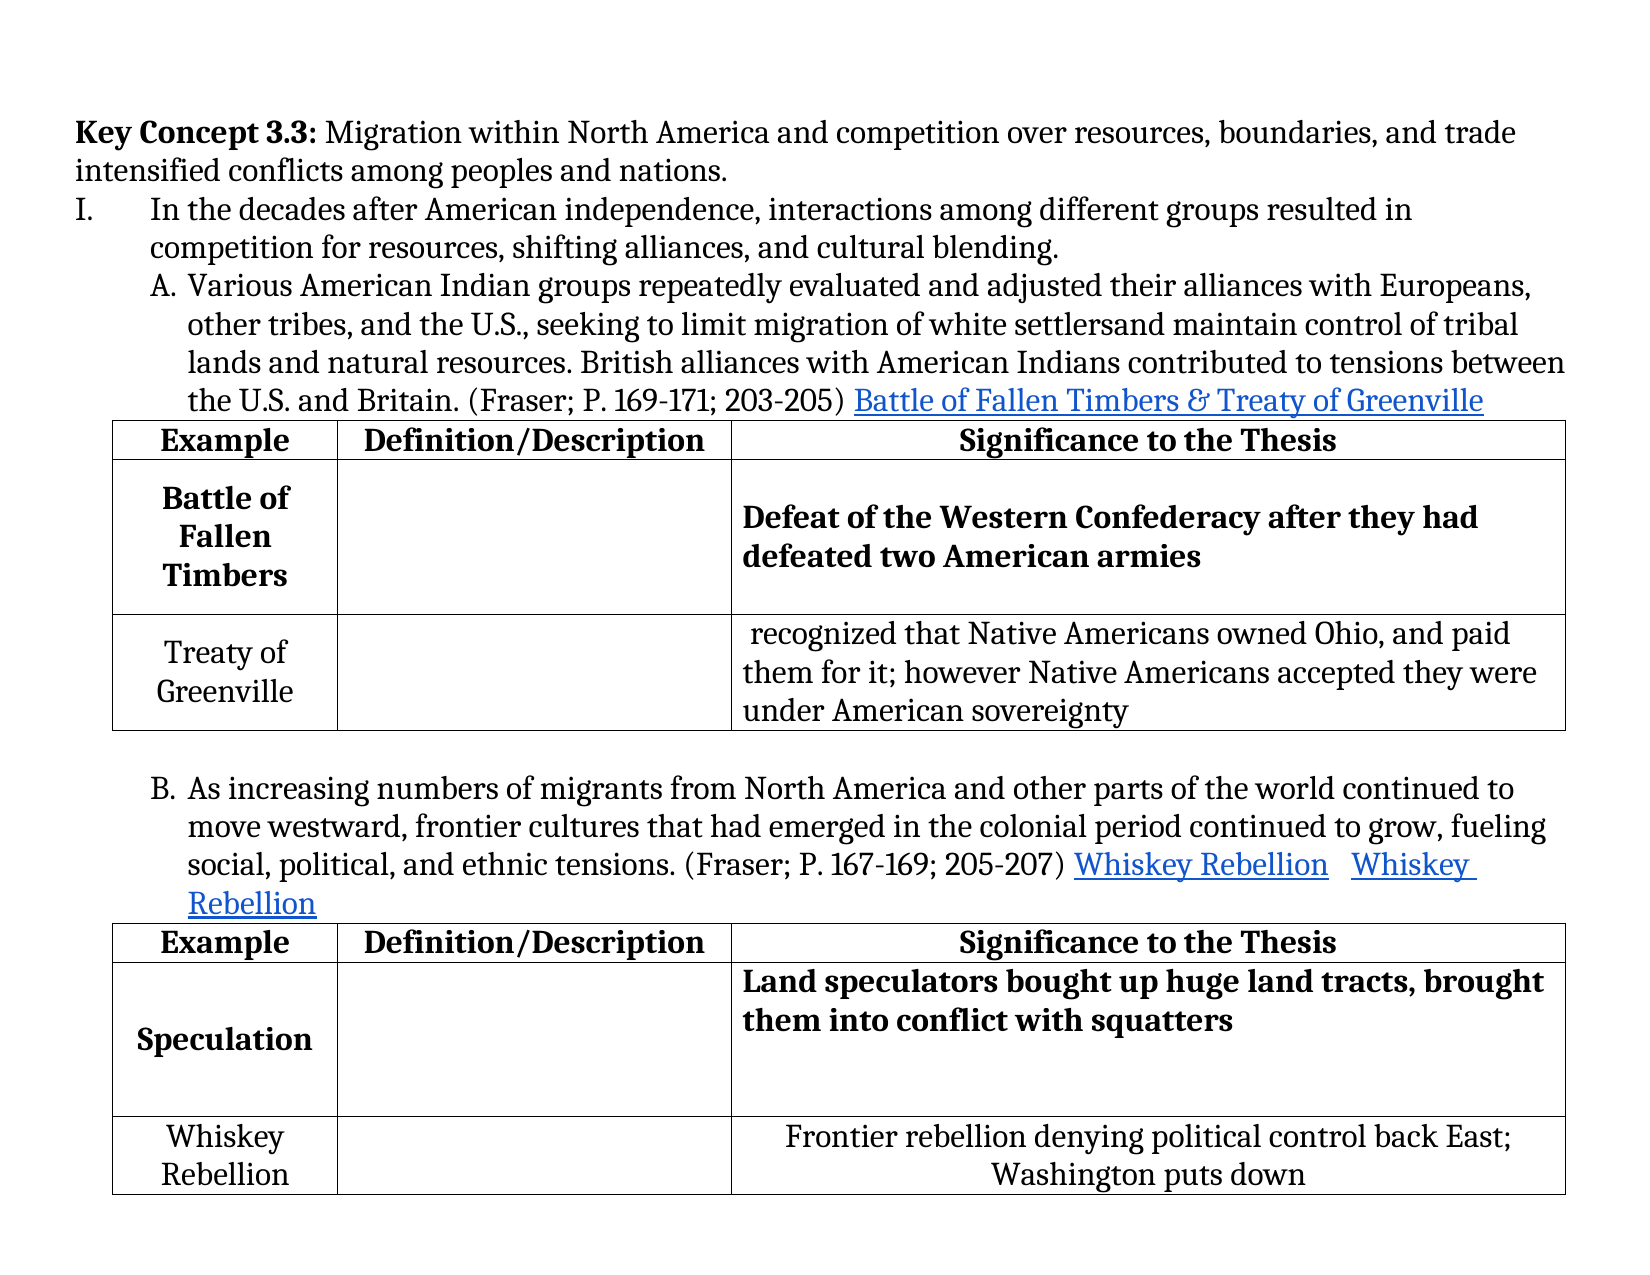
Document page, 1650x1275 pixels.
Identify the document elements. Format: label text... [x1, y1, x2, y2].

table_cell [338, 963, 731, 1116]
table_cell [338, 615, 731, 730]
table_header Significance to the Thesis [732, 421, 1565, 459]
table_header Definition/Description [338, 924, 731, 962]
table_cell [732, 1117, 1565, 1194]
table_cell recognized that Native Americans owned Ohio, and paid them for it; however Native Americans accepted they were under American sovereignty [732, 615, 1565, 730]
table_cell Whiskey Rebellion [113, 1117, 337, 1194]
table_cell Battle of Fallen Timbers [113, 460, 337, 614]
list As increasing numbers of migrants from North America and other parts of the world continued to move westward, frontier cultures that had emerged in the colonial period continued to grow, fueling social, political, and ethnic tensions. (Fraser; P. 167-169; 205-207) Whiskey Rebellion Whiskey Rebellion [150, 769, 1575, 922]
table_cell Defeat of the Western Confederacy after they had defeated two American armies [732, 460, 1565, 614]
list In the decades after American independence, interactions among different groups resulted in competition for resources, shifting alliances, and cultural blending. [75, 190, 1575, 267]
table_cell [338, 1117, 731, 1194]
table_cell [338, 460, 731, 614]
table_header Example [113, 421, 337, 459]
text Key Concept 3.3: Migration within North America and competition over resources, boundaries, and trade intensified conflicts among peoples and nations. [75, 113, 1575, 190]
table_header Definition/Description [338, 421, 731, 459]
table_cell Treaty of Greenville [113, 615, 337, 730]
list Various American Indian groups repeatedly evaluated and adjusted their alliances with Europeans, other tribes, and the U.S., seeking to limit migration of white settlers and maintain control of tribal lands and natural resources. British alliances with American Indians contributed to tensions between the U.S. and Britain. (Fraser; P. 169-171; 203-205) Battle of Fallen Timbers & Treaty of Greenville [150, 267, 1575, 420]
table_cell Land speculators bought up huge land tracts, brought them into conflict with squatters [732, 963, 1565, 1116]
table_header Example [113, 924, 337, 962]
table_header Significance to the Thesis [732, 924, 1565, 962]
table_cell Speculation [113, 963, 337, 1116]
